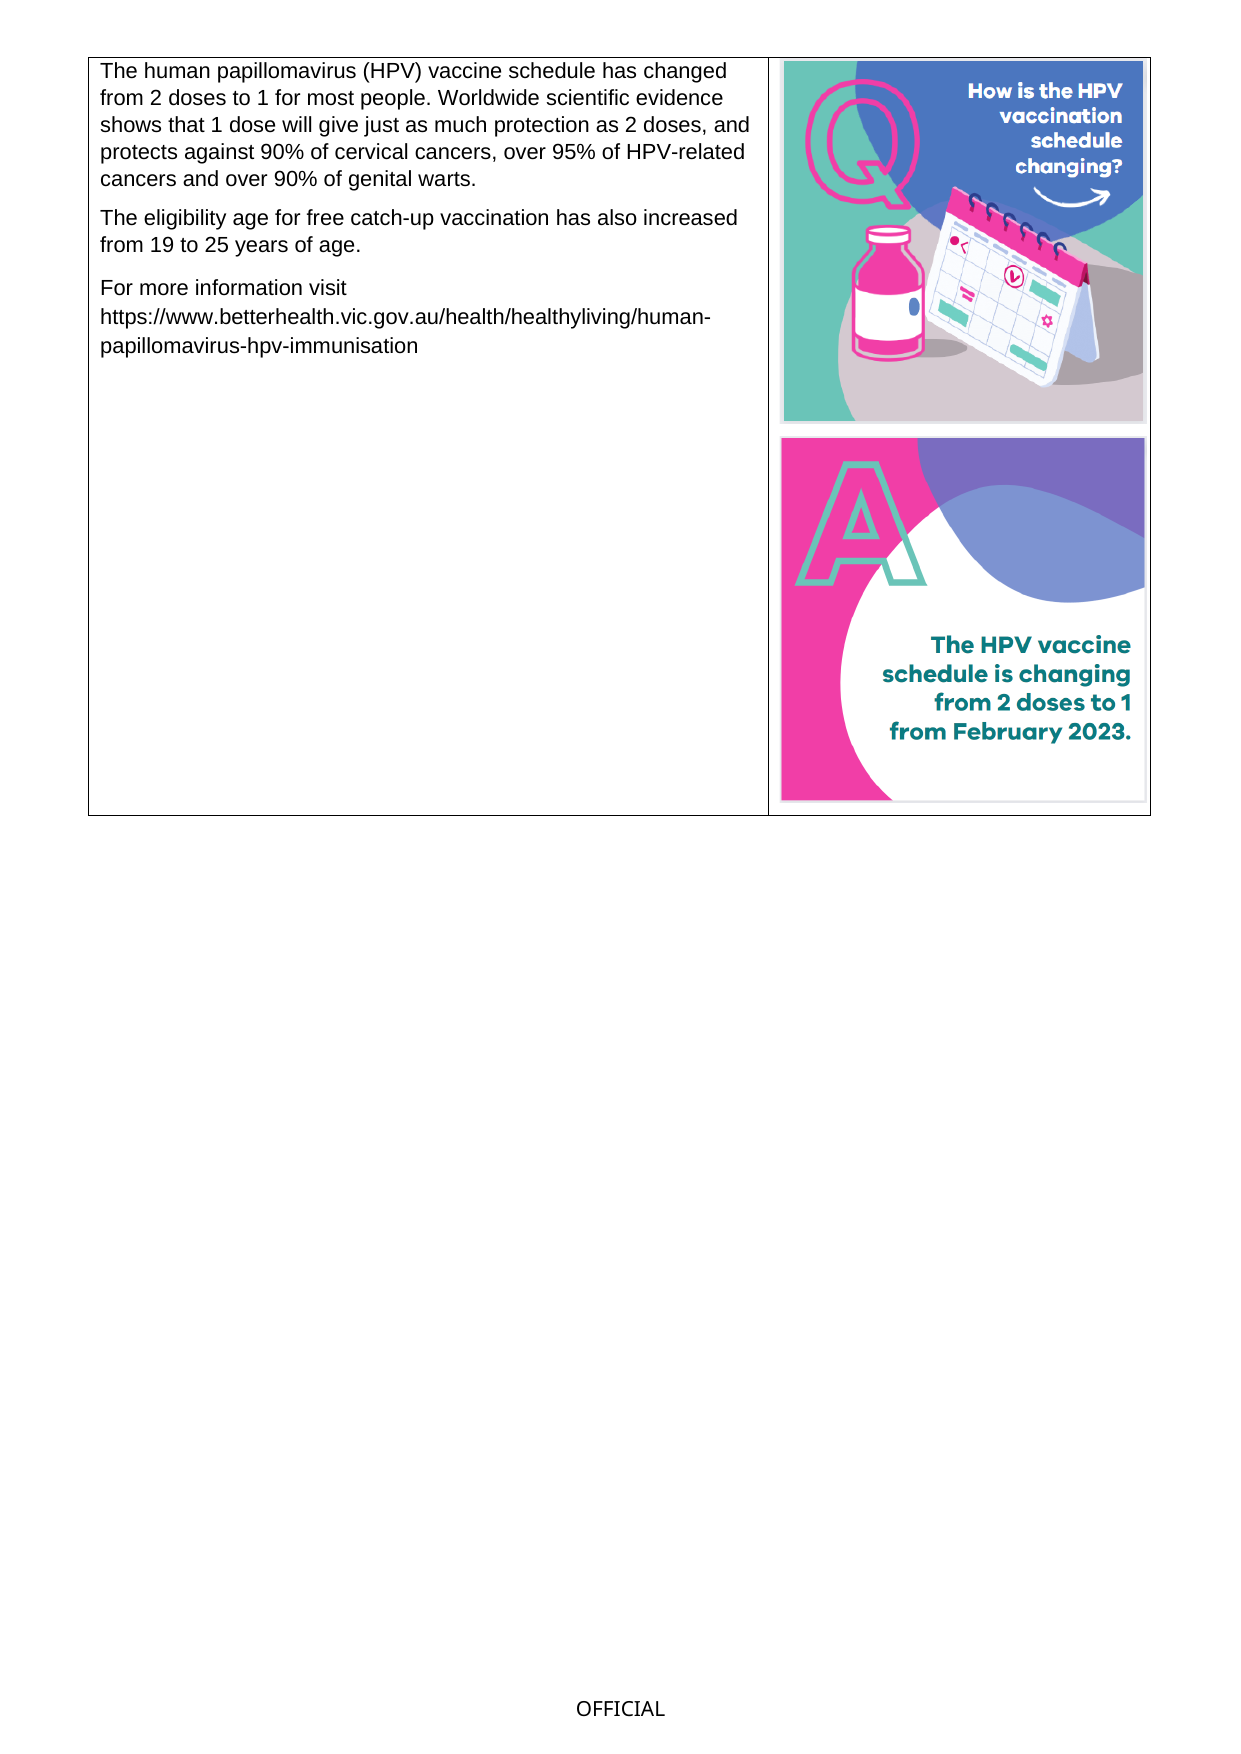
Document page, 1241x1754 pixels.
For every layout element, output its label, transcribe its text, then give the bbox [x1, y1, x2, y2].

picture [779, 58, 1147, 424]
table_cell [769, 58, 1150, 815]
picture [779, 436, 1147, 803]
table_cell The human papillomavirus (HPV) vaccine schedule has changed from 2 doses to 1 for most people. Worldwide scientific evidence shows that 1 dose will give just as much protection as 2 doses, and protects against 90% of cervical cancers, over 95% of HPV-related cancers and over 90% of genital warts. The eligibility age for free catch-up vaccination has also increased from 19 to 25 years of age. For more information visit https://www.betterhealth.vic.gov.au/health/healthyliving/human-papillomavirus-hpv-immunisation [89, 58, 768, 815]
